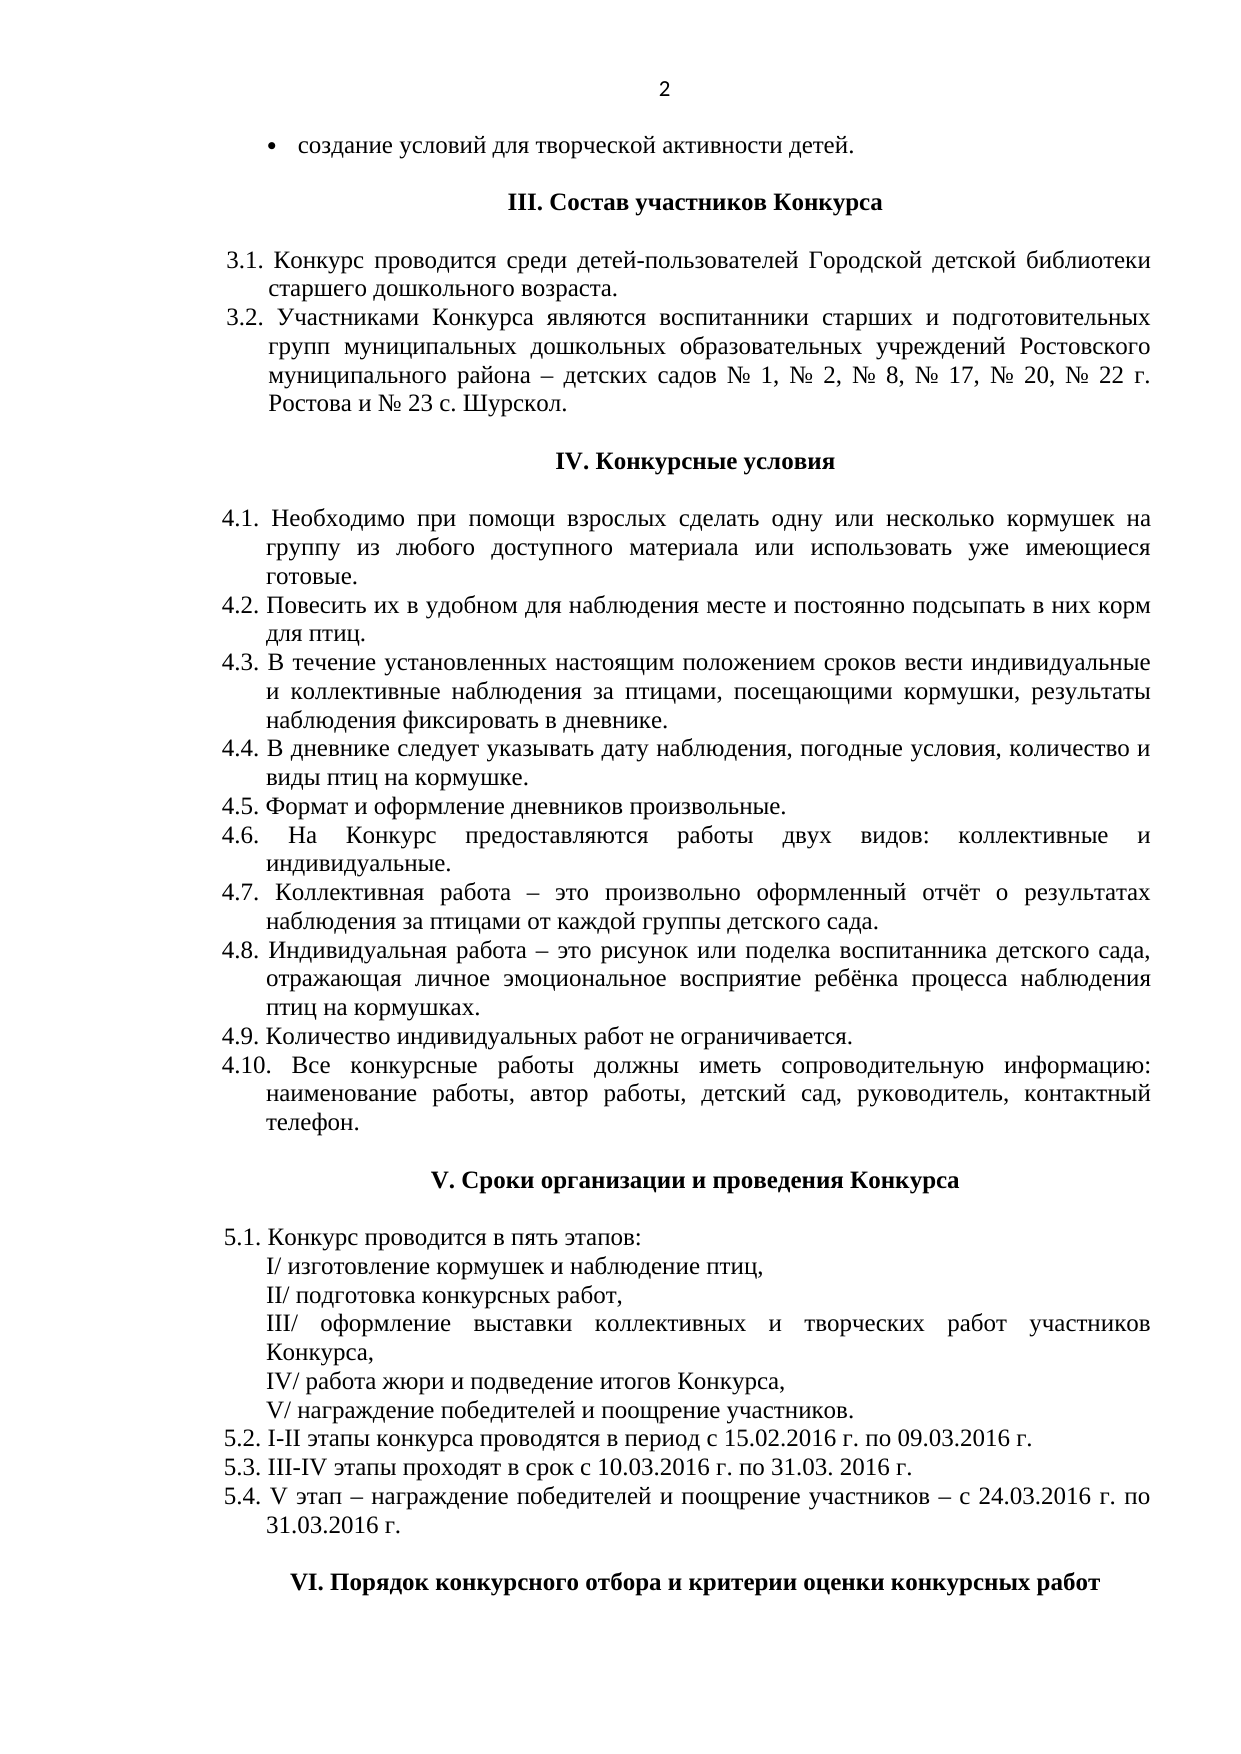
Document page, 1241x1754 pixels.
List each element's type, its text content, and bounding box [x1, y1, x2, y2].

text IV/ работа жюри и подведение итогов Конкурса, [266, 1366, 1152, 1395]
text 4.9. Количество индивидуальных работ не ограничивается. [222, 1021, 1152, 1050]
text II/ подготовка конкурсных работ, [266, 1280, 1152, 1308]
text I/ изготовление кормушек и наблюдение птиц, [266, 1251, 1152, 1280]
list VI. Порядок конкурсного отбора и критерии оценки конкурсных работ [238, 1567, 1152, 1596]
text 4.3. В течение установленных настоящим положением сроков вести индивидуальные и коллективные наблюдения за птицами, посещающими кормушки, результаты наблюдения фиксировать в дневнике. [222, 647, 1152, 733]
text 4.1. Необходимо при помощи взрослых сделать одну или несколько кормушек на группу из любого доступного материала или использовать уже имеющиеся готовые. [222, 503, 1152, 590]
text 3.2. Участниками Конкурса являются воспитанники старших и подготовительных групп муниципальных дошкольных образовательных учреждений Ростовского муниципального района – детских садов № 1, № 2, № 8, № 17, № 20, № 22 г. Ростова и № 23 с. Шурскол. [226, 302, 1152, 417]
list IV. Конкурсные условия [238, 446, 1152, 475]
list V. Сроки организации и проведения Конкурса [238, 1165, 1152, 1193]
text 4.8. Индивидуальная работа – это рисунок или поделка воспитанника детского сада, отражающая личное эмоциональное восприятие ребёнка процесса наблюдения птиц на кормушках. [222, 935, 1152, 1021]
list создание условий для творческой активности детей. [268, 130, 1152, 158]
text 4.5. Формат и оформление дневников произвольные. [222, 791, 1152, 820]
text 4.6. На Конкурс предоставляются работы двух видов: коллективные и индивидуальные. [222, 820, 1152, 877]
text 5.2. I-II этапы конкурса проводятся в период с 15.02.2016 г. по 09.03.2016 г. [224, 1423, 1152, 1452]
text 4.4. В дневнике следует указывать дату наблюдения, погодные условия, количество и виды птиц на кормушке. [222, 733, 1152, 791]
text 5.3. III-IV этапы проходят в срок с 10.03.2016 г. по 31.03. 2016 г. [224, 1452, 1152, 1481]
text 3.1. Конкурс проводится среди детей-пользователей Городской детской библиотеки старшего дошкольного возраста. [226, 245, 1152, 302]
text V/ награждение победителей и поощрение участников. [266, 1395, 1152, 1423]
text 5.1. Конкурс проводится в пять этапов: [224, 1222, 1152, 1251]
text 4.2. Повесить их в удобном для наблюдения месте и постоянно подсыпать в них корм для птиц. [222, 590, 1152, 647]
text 4.10. Все конкурсные работы должны иметь сопроводительную информацию: наименование работы, автор работы, детский сад, руководитель, контактный телефон. [222, 1050, 1152, 1136]
text 4.7. Коллективная работа – это произвольно оформленный отчёт о результатах наблюдения за птицами от каждой группы детского сада. [222, 877, 1152, 935]
text III/ оформление выставки коллективных и творческих работ участников Конкурса, [266, 1308, 1152, 1366]
list III. Состав участников Конкурса [238, 187, 1152, 216]
text 5.4. V этап – награждение победителей и поощрение участников – с 24.03.2016 г. по 31.03.2016 г. [224, 1481, 1152, 1538]
